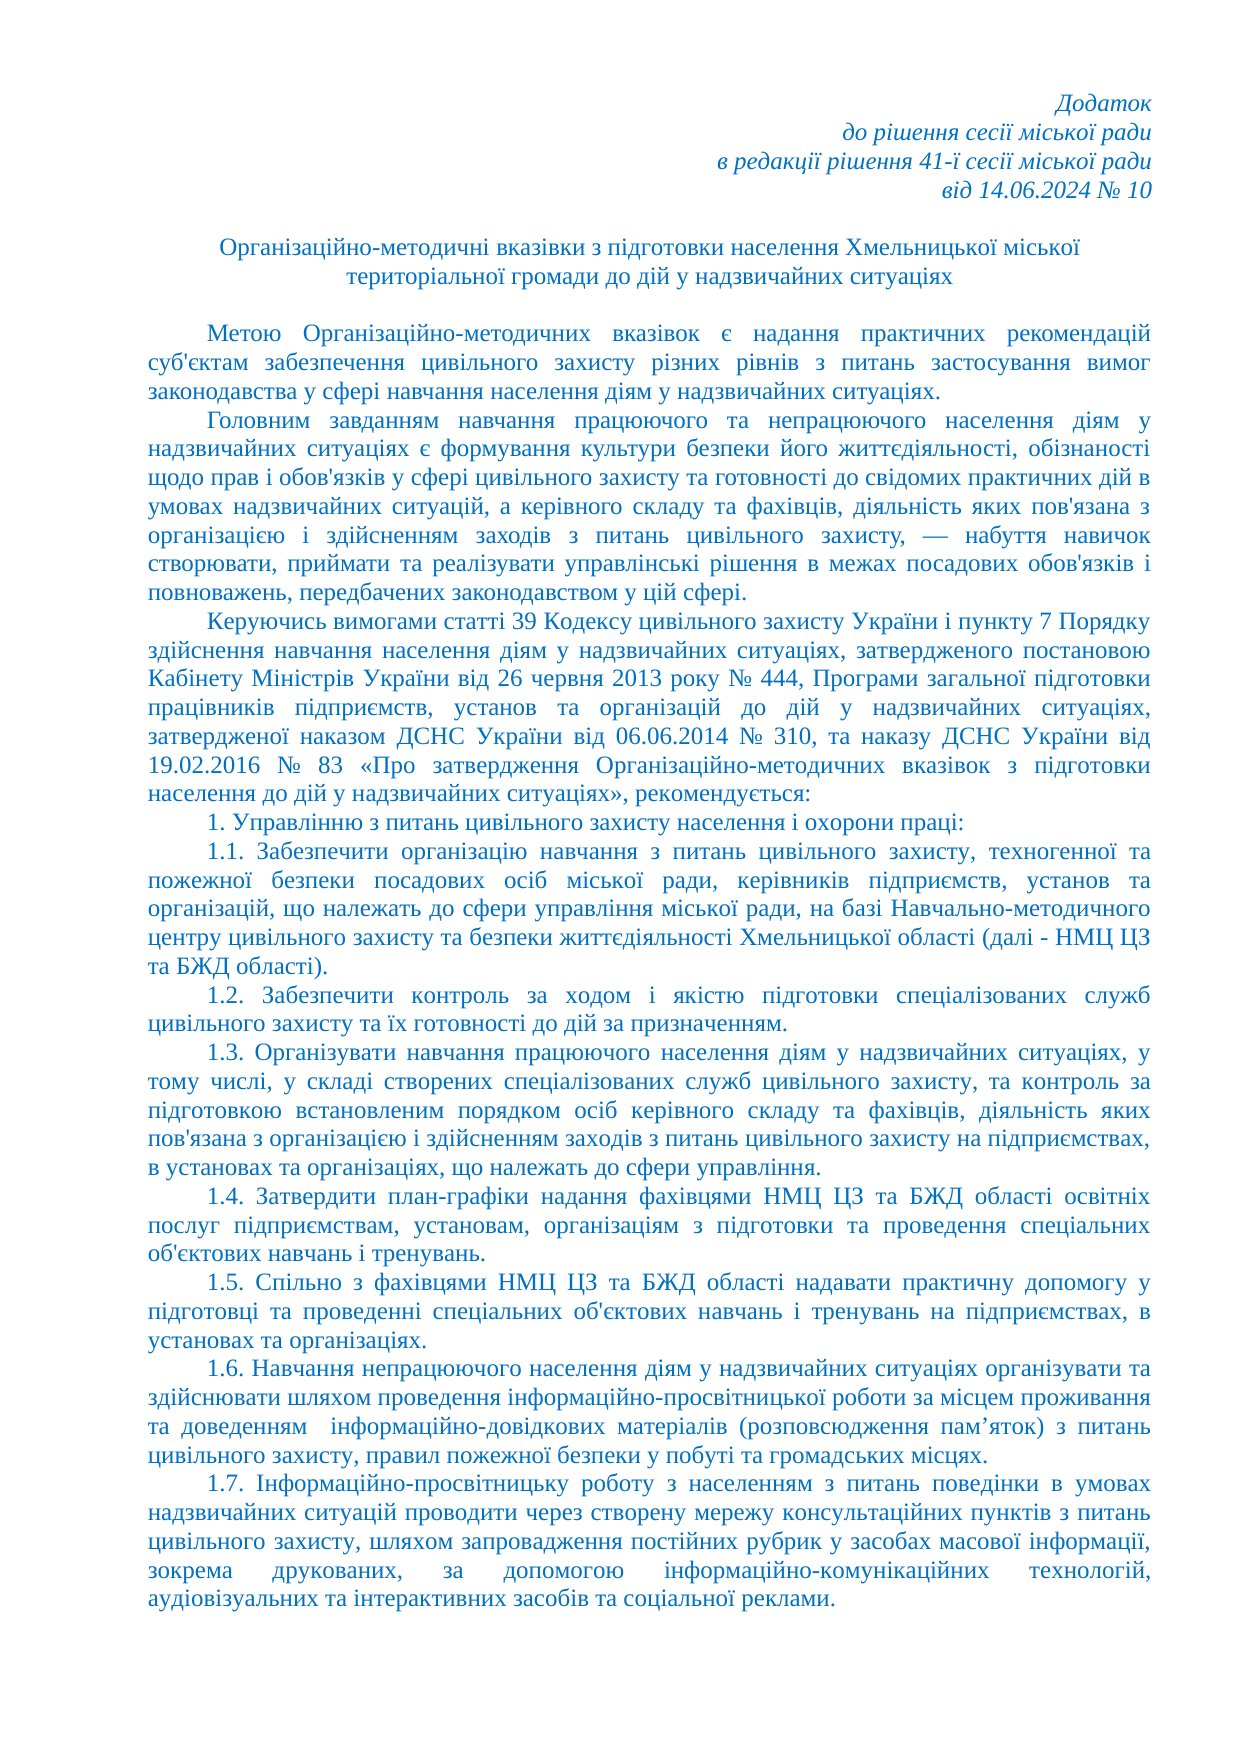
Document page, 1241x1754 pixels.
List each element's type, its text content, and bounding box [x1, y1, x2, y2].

text 1.2. Забезпечити контроль за ходом і якістю підготовки спеціалізованих служб цивільного захисту та їх готовності до дій за призначенням. [148, 980, 1152, 1037]
text до рішення сесії міської ради [148, 117, 1152, 146]
text 1.6. Навчання непрацюючого населення діям у надзвичайних ситуаціях організувати та здійснювати шляхом проведення інформаційно-просвітницької роботи за місцем проживання та доведенням інформаційно-довідкових матеріалів (розповсюдження пам’яток) з питань цивільного захисту, правил пожежної безпеки у побуті та громадських місцях. [148, 1353, 1152, 1468]
text Керуючись вимогами статті 39 Кодексу цивільного захисту України і пункту 7 Порядку здійснення навчання населення діям у надзвичайних ситуаціях, затвердженого постановою Кабінету Міністрів України від 26 червня 2013 року № 444, Програми загальної підготовки працівників підприємств, установ та організацій до дій у надзвичайних ситуаціях, затвердженої наказом ДСНС України від 06.06.2014 № 310, та наказу ДСНС України від 19.02.2016 № 83 «Про затвердження Організаційно-методичних вказівок з підготовки населення до дій у надзвичайних ситуаціях», рекомендується: [148, 606, 1152, 807]
text Організаційно-методичні вказівки з підготовки населення Хмельницької міської територіальної громади до дій у надзвичайних ситуаціях [148, 232, 1152, 290]
text 1.5. Спільно з фахівцями НМЦ ЦЗ та БЖД області надавати практичну допомогу у підготовці та проведенні спеціальних об'єктових навчань і тренувань на підприємствах, в установах та організаціях. [148, 1267, 1152, 1353]
text 1.1. Забезпечити організацію навчання з питань цивільного захисту, техногенної та пожежної безпеки посадових осіб міської ради, керівників підприємств, установ та організацій, що належать до сфери управління міської ради, на базі Навчально-методичного центру цивільного захисту та безпеки життєдіяльності Хмельницької області (далі - НМЦ ЦЗ та БЖД області). [148, 836, 1152, 980]
text 1.4. Затвердити план-графіки надання фахівцями НМЦ ЦЗ та БЖД області освітніх послуг підприємствам, установам, організаціям з підготовки та проведення спеціальних об'єктових навчань і тренувань. [148, 1181, 1152, 1267]
text 1.3. Організувати навчання працюючого населення діям у надзвичайних ситуаціях, у тому числі, у складі створених спеціалізованих служб цивільного захисту, та контроль за підготовкою встановленим порядком осіб керівного складу та фахівців, діяльність яких пов'язана з організацією і здійсненням заходів з питань цивільного захисту на підприємствах, в установах та організаціях, що належать до сфери управління. [148, 1037, 1152, 1181]
text 1.7. Інформаційно-просвітницьку роботу з населенням з питань поведінки в умовах надзвичайних ситуацій проводити через створену мережу консультаційних пунктів з питань цивільного захисту, шляхом запровадження постійних рубрик у засобах масової інформації, зокрема друкованих, за допомогою інформаційно-комунікаційних технологій, аудіовізуальних та інтерактивних засобів та соціальної реклами. [148, 1468, 1152, 1612]
text Метою Організаційно-методичних вказівок є надання практичних рекомендацій суб'єктам забезпечення цивільного захисту різних рівнів з питань застосування вимог законодавства у сфері навчання населення діям у надзвичайних ситуаціях. [148, 318, 1152, 405]
text в редакції рішення 41-ї сесії міської ради [148, 146, 1152, 175]
text 1. Управлінню з питань цивільного захисту населення і охорони праці: [148, 807, 1152, 836]
text від 14.06.2024 № 10 [148, 175, 1152, 203]
text Додаток [148, 88, 1152, 117]
text Головним завданням навчання працюючого та непрацюючого населення діям у надзвичайних ситуаціях є формування культури безпеки його життєдіяльності, обізнаності щодо прав і обов'язків у сфері цивільного захисту та готовності до свідомих практичних дій в умовах надзвичайних ситуацій, а керівного складу та фахівців, діяльність яких пов'язана з організацією і здійсненням заходів з питань цивільного захисту, — набуття навичок створювати, приймати та реалізувати управлінські рішення в межах посадових обов'язків і повноважень, передбачених законодавством у цій сфері. [148, 405, 1152, 606]
